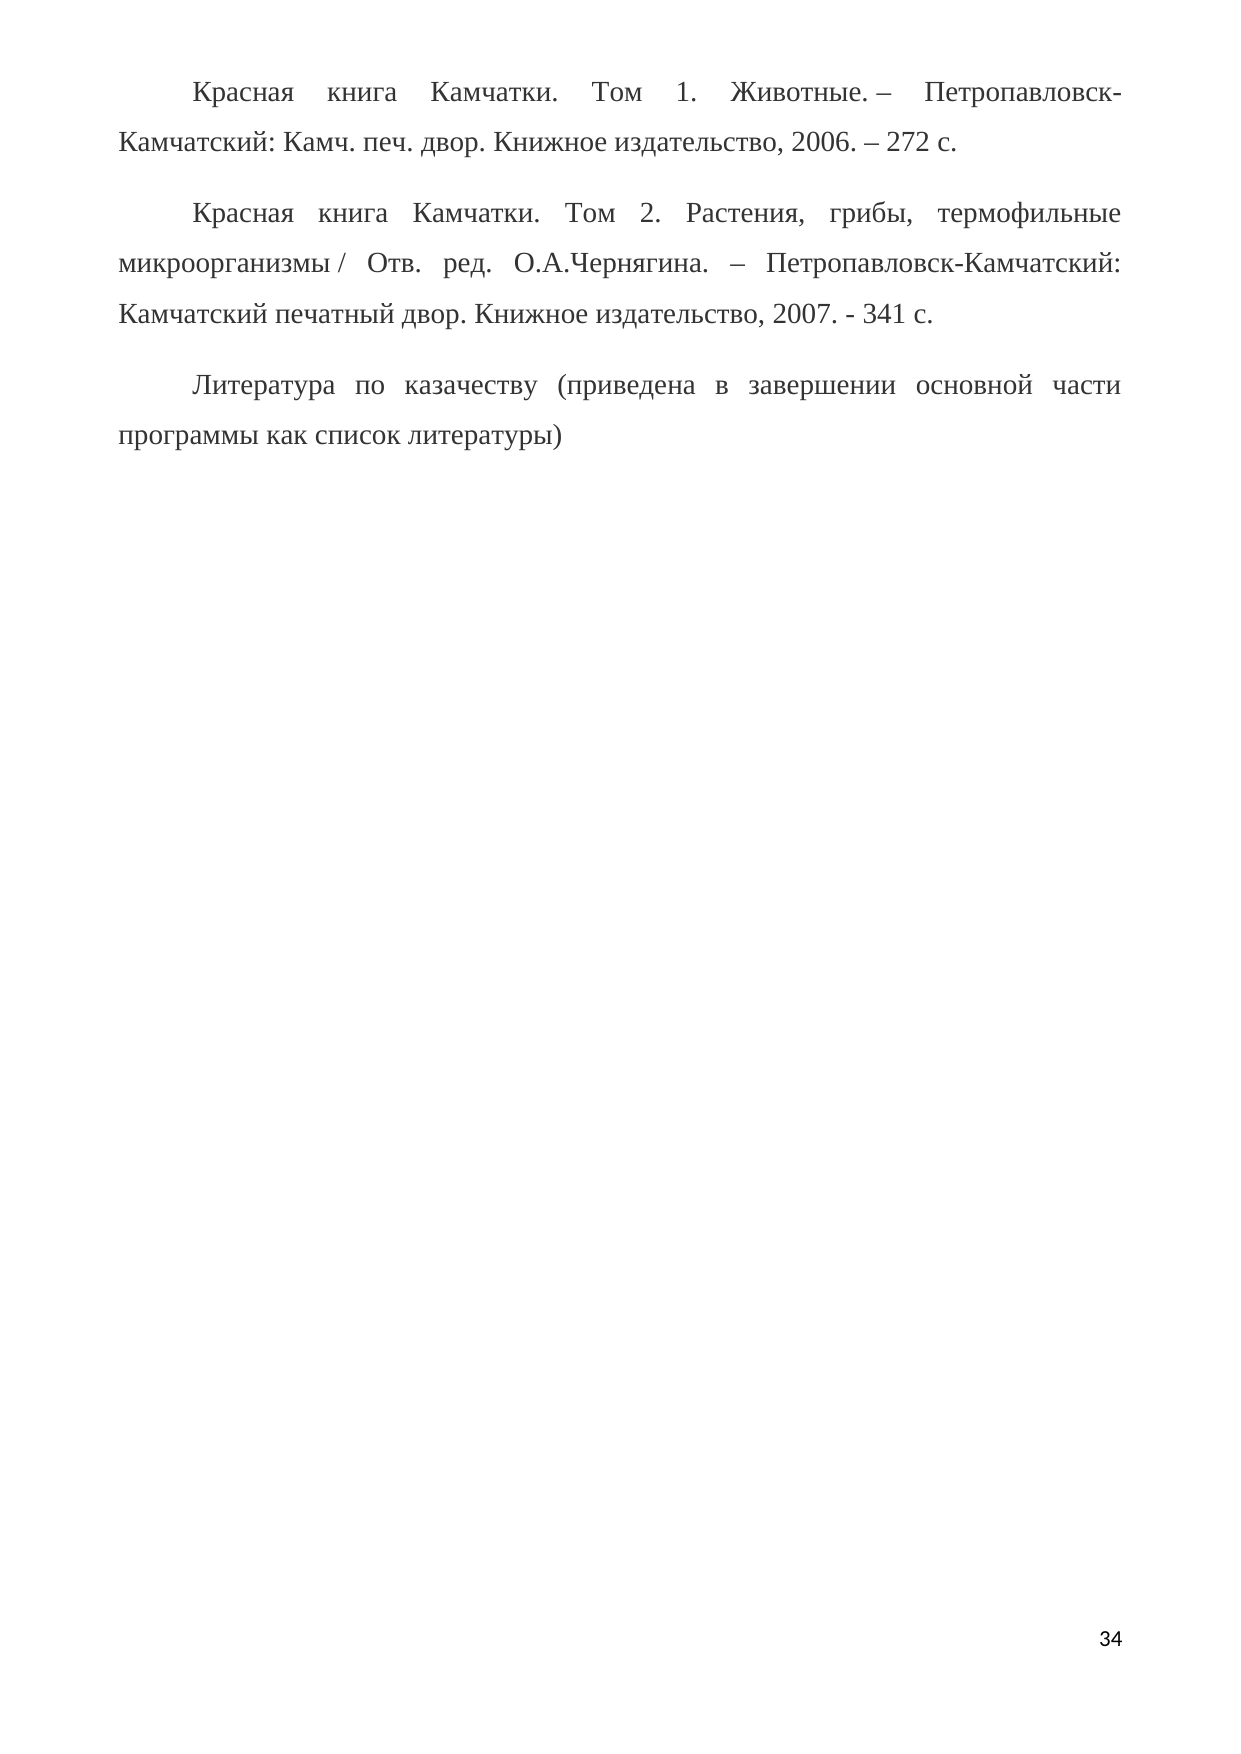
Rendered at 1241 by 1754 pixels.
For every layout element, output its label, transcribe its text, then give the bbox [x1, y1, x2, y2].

text Литература по казачеству (приведена в завершении основной части программы как список литературы) [118, 367, 1122, 451]
text Красная книга Камчатки. Том 1. Животные. – Петропавловск-Камчатский: Камч. печ. двор. Книжное издательство, 2006. – 272 с. [118, 74, 1122, 158]
text Красная книга Камчатки. Том 2. Растения, грибы, термофильные микроорганизмы / Отв. ред. О.А.Чернягина. – Петропавловск-Камчатский: Камчатский печатный двор. Книжное издательство, 2007. - 341 с. [118, 195, 1122, 329]
